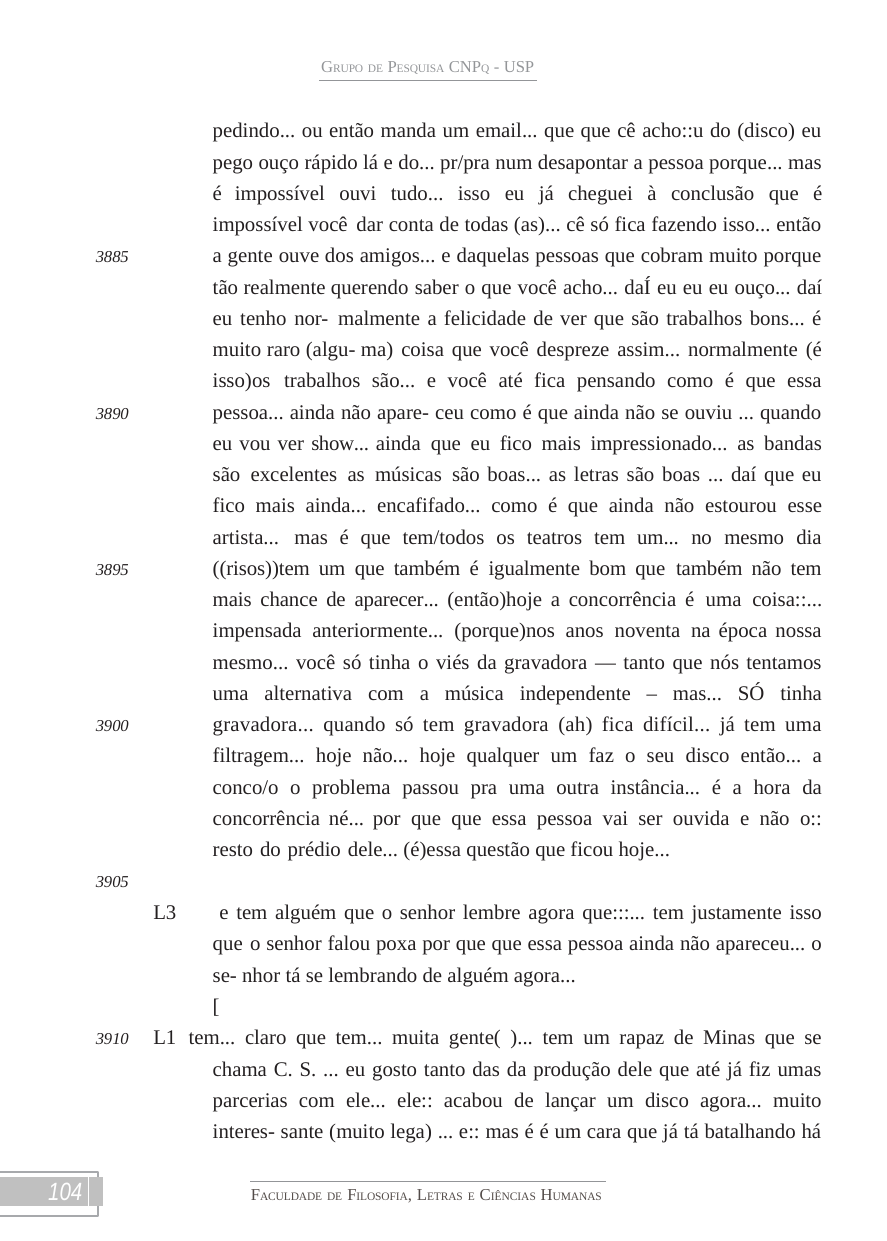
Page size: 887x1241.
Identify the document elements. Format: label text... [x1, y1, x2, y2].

text 3905 [96, 872, 129, 891]
text 3885 [96, 247, 129, 266]
text L3 e tem alguém que o senhor lembre agora que:::... tem justamente isso que o senhor falou poxa por que que essa pessoa ainda não apareceu... o se- nhor tá se lembrando de alguém agora... [153, 900, 822, 987]
text 3890 [96, 403, 129, 423]
text [ [212, 994, 886, 1018]
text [153, 1025, 822, 1143]
text pedindo... ou então manda um email... que que cê acho::u do (disco) eu pego ouço rápido lá e do... pr/pra num desapontar a pessoa porque... mas é impossível ouvi tudo... isso eu já cheguei à conclusão que é impossível você dar conta de todas (as)... cê só fica fazendo isso... então a gente ouve dos amigos... e daquelas pessoas que cobram muito porque tão realmente querendo saber o que você acho... daÍ eu eu eu ouço... daí eu tenho nor- malmente a felicidade de ver que são trabalhos bons... é muito raro (algu- ma) coisa que você despreze assim... normalmente (é isso)os trabalhos são... e você até fica pensando como é que essa pessoa... ainda não apare- ceu como é que ainda não se ouviu ... quando eu vou ver show... ainda que eu fico mais impressionado... as bandas são excelentes as músicas são boas... as letras são boas ... daí que eu fico mais ainda... encafifado... como é que ainda não estourou esse artista... mas é que tem/todos os teatros tem um... no mesmo dia ((risos))tem um que também é igualmente bom que também não tem mais chance de aparecer... (então)hoje a concorrência é uma coisa::... impensada anteriormente... (porque)nos anos noventa na época nossa mesmo... você só tinha o viés da gravadora — tanto que nós tentamos uma alternativa com a música independente – mas... SÓ tinha gravadora... quando só tem gravadora (ah) fica difícil... já tem uma filtragem... hoje não... hoje qualquer um faz o seu disco então... a conco/o o problema passou pra uma outra instância... é a hora da concorrência né... por que que essa pessoa vai ser ouvida e não o:: resto do prédio dele... (é)essa questão que ficou hoje... [212, 118, 822, 861]
text 3910 [96, 1028, 129, 1048]
text 3895 [96, 560, 129, 579]
text 3900 [96, 716, 129, 735]
